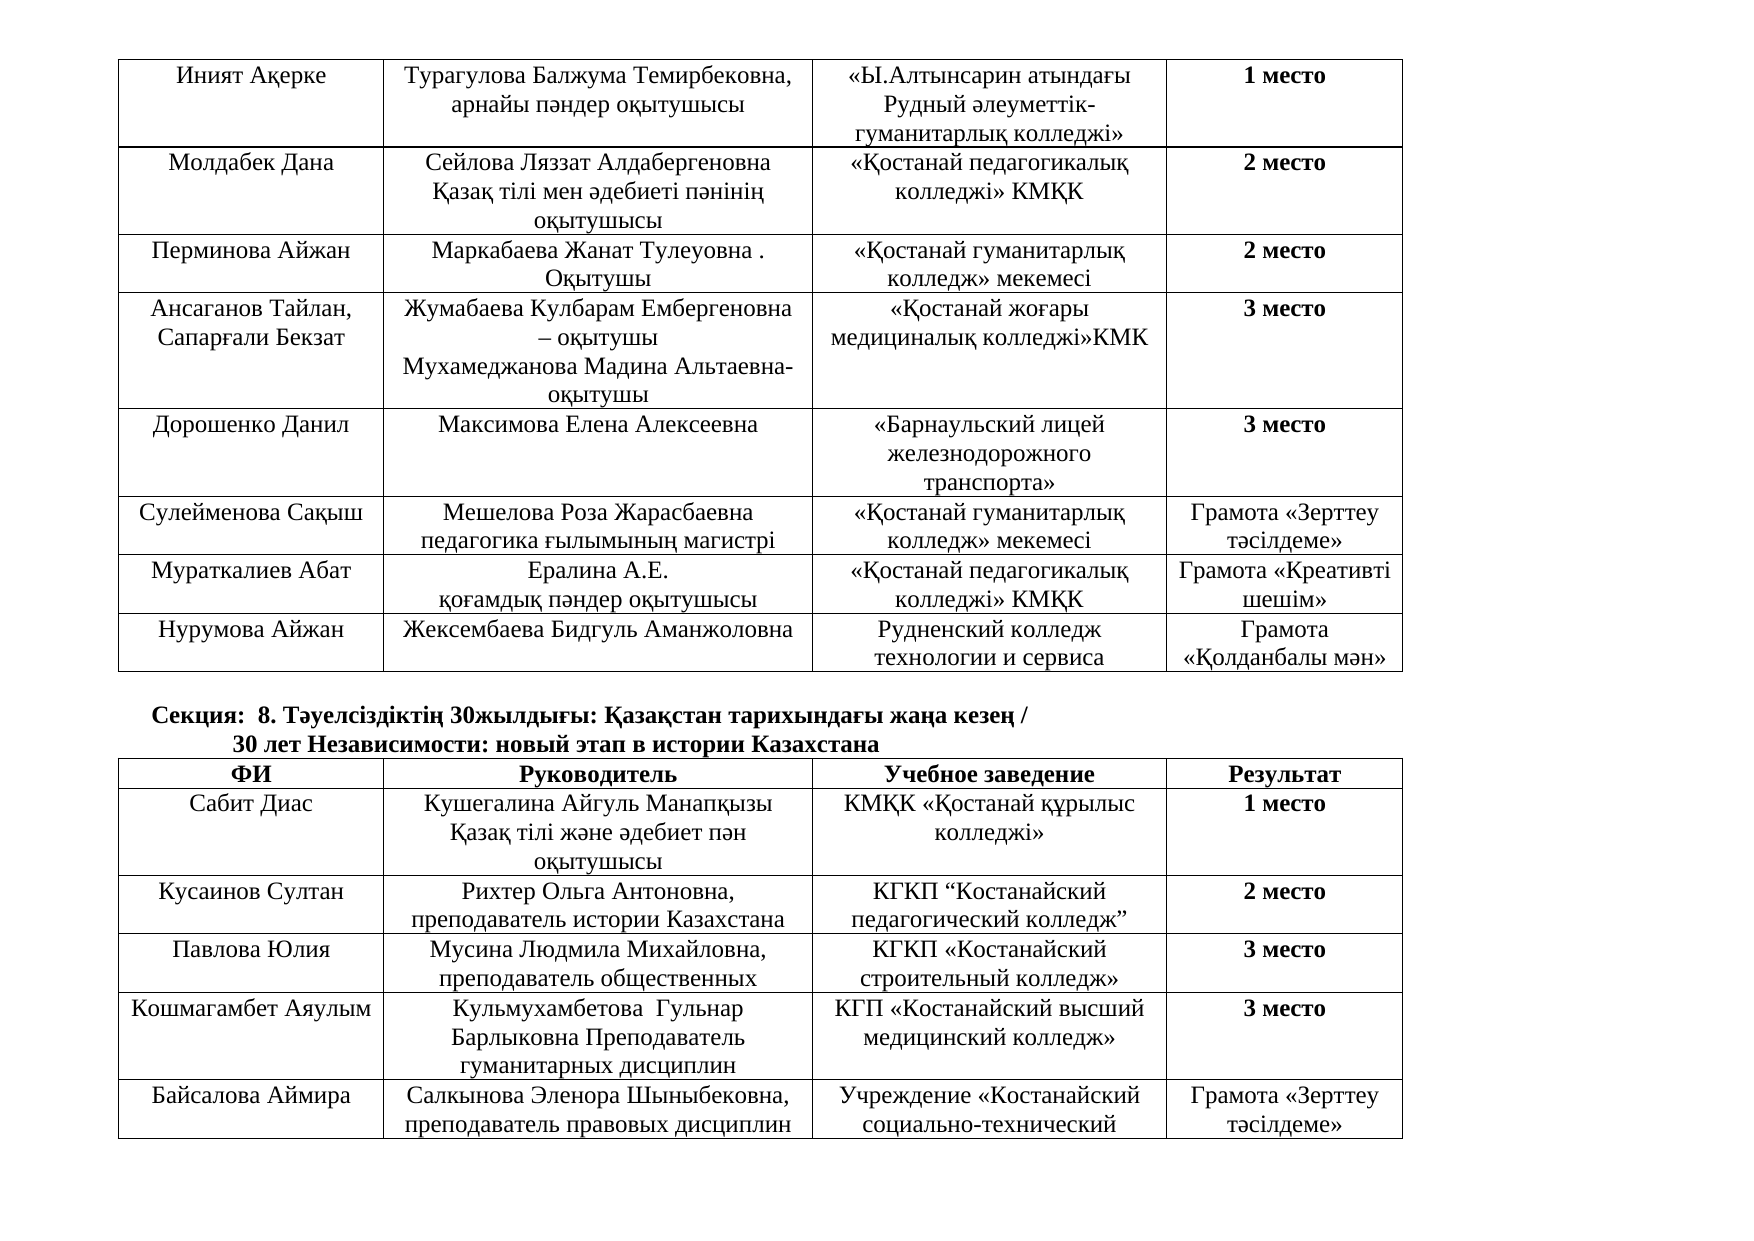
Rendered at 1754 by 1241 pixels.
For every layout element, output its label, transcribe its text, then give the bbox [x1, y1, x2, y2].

table_cell Иният Ақерке [119, 60, 383, 146]
table_cell «Қостанай гуманитарлық колледж» мекемесі [813, 235, 1166, 292]
table_cell 3 место [1167, 293, 1402, 408]
table_cell 3 место [1167, 934, 1402, 992]
table_cell Кусаинов Султан [119, 876, 383, 933]
table_cell Ералина А.Е. қоғамдық пәндер оқытушысы [384, 555, 812, 613]
table_cell Максимова Елена Алексеевна [384, 409, 812, 496]
table_cell КГКП “Костанайский педагогический колледж” [813, 876, 1166, 933]
table_cell Кошмагамбет Аяулым [119, 993, 383, 1079]
table_cell Перминова Айжан [119, 235, 383, 292]
table_cell Молдабек Дана [119, 148, 383, 234]
table_cell Павлова Юлия [119, 934, 383, 992]
table_cell 1 место [1167, 789, 1402, 875]
table_cell 3 место [1167, 409, 1402, 496]
table_cell Маркабаева Жанат Тулеуовна . Оқытушы [384, 235, 812, 292]
text 30 лет Независимости: новый этап в истории Казахстана [88, 729, 1636, 758]
table_cell Рудненский колледж технологии и сервиса [813, 614, 1166, 671]
table_cell 2 место [1167, 235, 1402, 292]
table_cell Кушегалина Айгуль Манапқызы Қазақ тілі және әдебиет пән оқытушысы [384, 789, 812, 875]
table_cell Нурумова Айжан [119, 614, 383, 671]
table_cell Дорошенко Данил [119, 409, 383, 496]
table_cell Грамота «Қолданбалы мән» [1167, 614, 1402, 671]
table_header Результат [1167, 759, 1402, 787]
table_cell Кульмухамбетова Гульнар Барлыковна Преподаватель гуманитарных дисциплин [384, 993, 812, 1079]
table_cell «Қостанай гуманитарлық колледж» мекемесі [813, 497, 1166, 554]
table_cell КГКП «Костанайский строительный колледж» [813, 934, 1166, 992]
table_cell Мешелова Роза Жарасбаевна педагогика ғылымының магистрі [384, 497, 812, 554]
table_header ФИ [119, 759, 383, 787]
table_header Учебное заведение [813, 759, 1166, 787]
table_cell Жумабаева Кулбарам Ембергеновна – оқытушы Мухамеджанова Мадина Альтаевна- оқытушы [384, 293, 812, 408]
table_cell 2 место [1167, 148, 1402, 234]
table_header Руководитель [384, 759, 812, 787]
table_cell 2 место [1167, 876, 1402, 933]
table_cell КМҚК «Қостанай құрылыс колледжі» [813, 789, 1166, 875]
table_cell 3 место [1167, 993, 1402, 1079]
table_cell Байсалова Аймира [119, 1080, 383, 1138]
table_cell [384, 1080, 812, 1138]
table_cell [1167, 1080, 1402, 1138]
table_cell 1 место [1167, 60, 1402, 146]
table_cell Грамота «Зерттеу тәсілдеме» [1167, 497, 1402, 554]
table_cell Мусина Людмила Михайловна, преподаватель общественных [384, 934, 812, 992]
table_cell Грамота «Креативті шешім» [1167, 555, 1402, 613]
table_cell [813, 1080, 1166, 1138]
table_cell «Қостанай педагогикалық колледжі» КМҚК [813, 148, 1166, 234]
table_cell Мураткалиев Абат [119, 555, 383, 613]
table_cell «Барнаульский лицей железнодорожного транспорта» [813, 409, 1166, 496]
table_cell Жексембаева Бидгуль Аманжоловна [384, 614, 812, 671]
table_cell Ансаганов Тайлан, Сапарғали Бекзат [119, 293, 383, 408]
table_cell «Қостанай жоғары медициналық колледжі»КМК [813, 293, 1166, 408]
table_cell Рихтер Ольга Антоновна, преподаватель истории Казахстана [384, 876, 812, 933]
table_cell «Қостанай педагогикалық колледжі» КМҚК [813, 555, 1166, 613]
table_cell «Ы.Алтынсарин атындағы Рудный әлеуметтік-гуманитарлық колледжі» [813, 60, 1166, 146]
table_cell КГП «Костанайский высший медицинский колледж» [813, 993, 1166, 1079]
table_cell Сулейменова Сақыш [119, 497, 383, 554]
table_cell Сейлова Ляззат Алдабергеновна Қазақ тілі мен әдебиеті пәнінің оқытушысы [384, 148, 812, 234]
table_cell Турагулова Балжума Темирбековна, арнайы пәндер оқытушысы [384, 60, 812, 146]
text Секция: 8. Тәуелсіздіктің 30жылдығы: Қазақстан тарихындағы жаңа кезең / [88, 700, 1636, 729]
table_cell Сабит Диас [119, 789, 383, 875]
